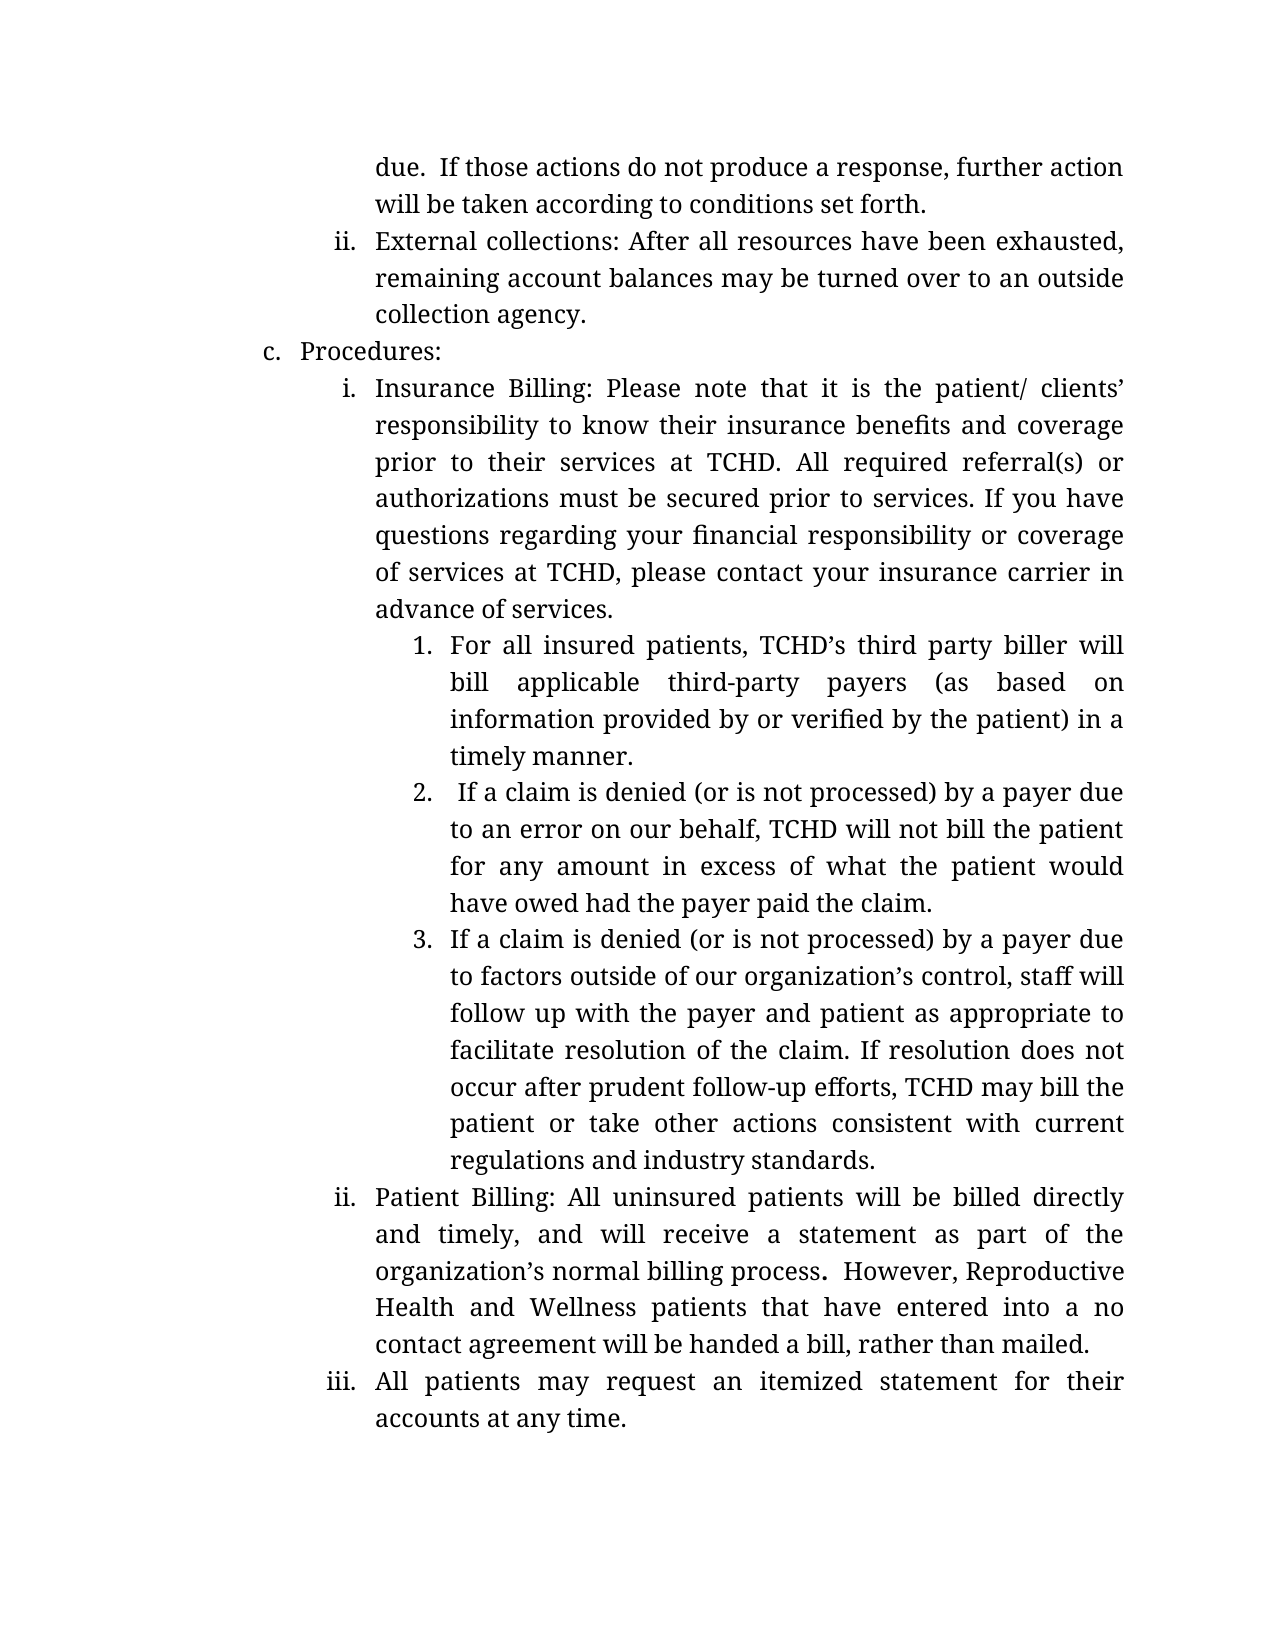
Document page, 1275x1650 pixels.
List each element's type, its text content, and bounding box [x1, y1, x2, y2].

list External collections: After all resources have been exhausted, remaining account balances may be turned over to an outside collection agency. [356, 223, 1125, 331]
list Patient Billing: All uninsured patients will be billed directly and timely, and will receive a statement as part of the organization’s normal billing process. However, Reproductive Health and Wellness patients that have entered into a no contact agreement will be handed a bill, rather than mailed. [356, 1179, 1125, 1361]
list Procedures: [262, 334, 1125, 368]
list For all insured patients, TCHD’s third party biller will bill applicable third-party payers (as based on information provided by or verified by the patient) in a timely manner. [412, 628, 1125, 772]
list Insurance Billing: Please note that it is the patient/ clients’ responsibility to know their insurance benefits and coverage prior to their services at TCHD. All required referral(s) or authorizations must be secured prior to services. If you have questions regarding your financial responsibility or coverage of services at TCHD, please contact your insurance carrier in advance of services. [356, 371, 1125, 625]
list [356, 150, 1125, 221]
list If a claim is denied (or is not processed) by a payer due to an error on our behalf, TCHD will not bill the patient for any amount in excess of what the patient would have owed had the payer paid the claim. [412, 775, 1125, 919]
list All patients may request an itemized statement for their accounts at any time. [356, 1363, 1125, 1434]
list If a claim is denied (or is not processed) by a payer due to factors outside of our organization’s control, staff will follow up with the payer and patient as appropriate to facilitate resolution of the claim. If resolution does not occur after prudent follow-up efforts, TCHD may bill the patient or take other actions consistent with current regulations and industry standards. [412, 922, 1125, 1177]
